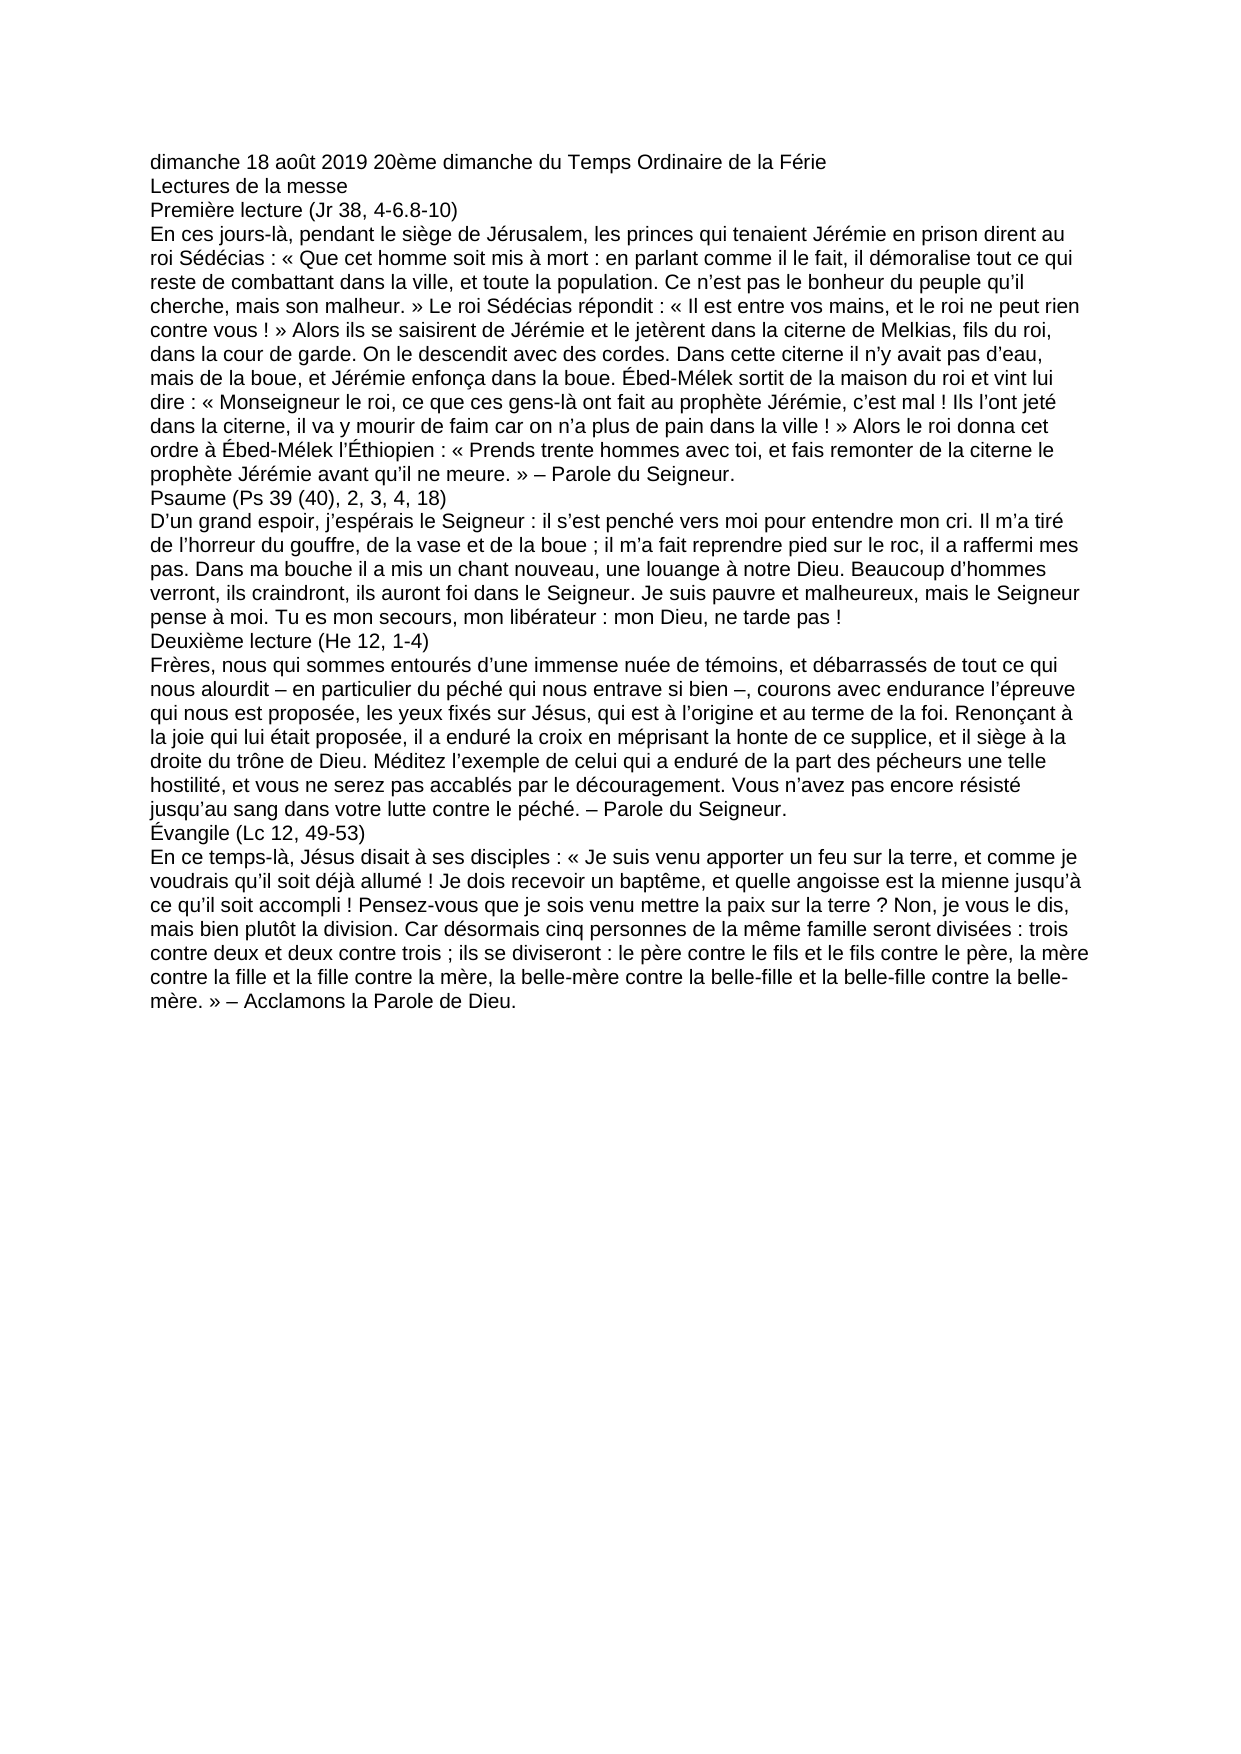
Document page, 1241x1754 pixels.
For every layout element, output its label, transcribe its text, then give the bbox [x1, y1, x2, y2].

text En ces jours-là, pendant le siège de Jérusalem, les princes qui tenaient Jérémie en prison dirent au roi Sédécias : « Que cet homme soit mis à mort : en parlant comme il le fait, il démoralise tout ce qui reste de combattant dans la ville, et toute la population. Ce n’est pas le bonheur du peuple qu’il cherche, mais son malheur. » Le roi Sédécias répondit : « Il est entre vos mains, et le roi ne peut rien contre vous ! » Alors ils se saisirent de Jérémie et le jetèrent dans la citerne de Melkias, fils du roi, dans la cour de garde. On le descendit avec des cordes. Dans cette citerne il n’y avait pas d’eau, mais de la boue, et Jérémie enfonça dans la boue. Ébed-Mélek sortit de la maison du roi et vint lui dire : « Monseigneur le roi, ce que ces gens-là ont fait au prophète Jérémie, c’est mal ! Ils l’ont jeté dans la citerne, il va y mourir de faim car on n’a plus de pain dans la ville ! » Alors le roi donna cet ordre à Ébed-Mélek l’Éthiopien : « Prends trente hommes avec toi, et fais remonter de la citerne le prophète Jérémie avant qu’il ne meure. » – Parole du Seigneur. [150, 222, 1090, 485]
text En ce temps-là, Jésus disait à ses disciples : « Je suis venu apporter un feu sur la terre, et comme je voudrais qu’il soit déjà allumé ! Je dois recevoir un baptême, et quelle angoisse est la mienne jusqu’à ce qu’il soit accompli ! Pensez-vous que je sois venu mettre la paix sur la terre ? Non, je vous le dis, mais bien plutôt la division. Car désormais cinq personnes de la même famille seront divisées : trois contre deux et deux contre trois ; ils se diviseront : le père contre le fils et le fils contre le père, la mère contre la fille et la fille contre la mère, la belle-mère contre la belle-fille et la belle-fille contre la belle-mère. » – Acclamons la Parole de Dieu. [150, 845, 1090, 1012]
text D’un grand espoir, j’espérais le Seigneur : il s’est penché vers moi pour entendre mon cri. Il m’a tiré de l’horreur du gouffre, de la vase et de la boue ; il m’a fait reprendre pied sur le roc, il a raffermi mes pas. Dans ma bouche il a mis un chant nouveau, une louange à notre Dieu. Beaucoup d’hommes verront, ils craindront, ils auront foi dans le Seigneur. Je suis pauvre et malheureux, mais le Seigneur pense à moi. Tu es mon secours, mon libérateur : mon Dieu, ne tarde pas ! [150, 509, 1090, 629]
text Frères, nous qui sommes entourés d’une immense nuée de témoins, et débarrassés de tout ce qui nous alourdit – en particulier du péché qui nous entrave si bien –, courons avec endurance l’épreuve qui nous est proposée, les yeux fixés sur Jésus, qui est à l’origine et au terme de la foi. Renonçant à la joie qui lui était proposée, il a enduré la croix en méprisant la honte de ce supplice, et il siège à la droite du trône de Dieu. Méditez l’exemple de celui qui a enduré de la part des pécheurs une telle hostilité, et vous ne serez pas accablés par le découragement. Vous n’avez pas encore résisté jusqu’au sang dans votre lutte contre le péché. – Parole du Seigneur. [150, 653, 1090, 821]
